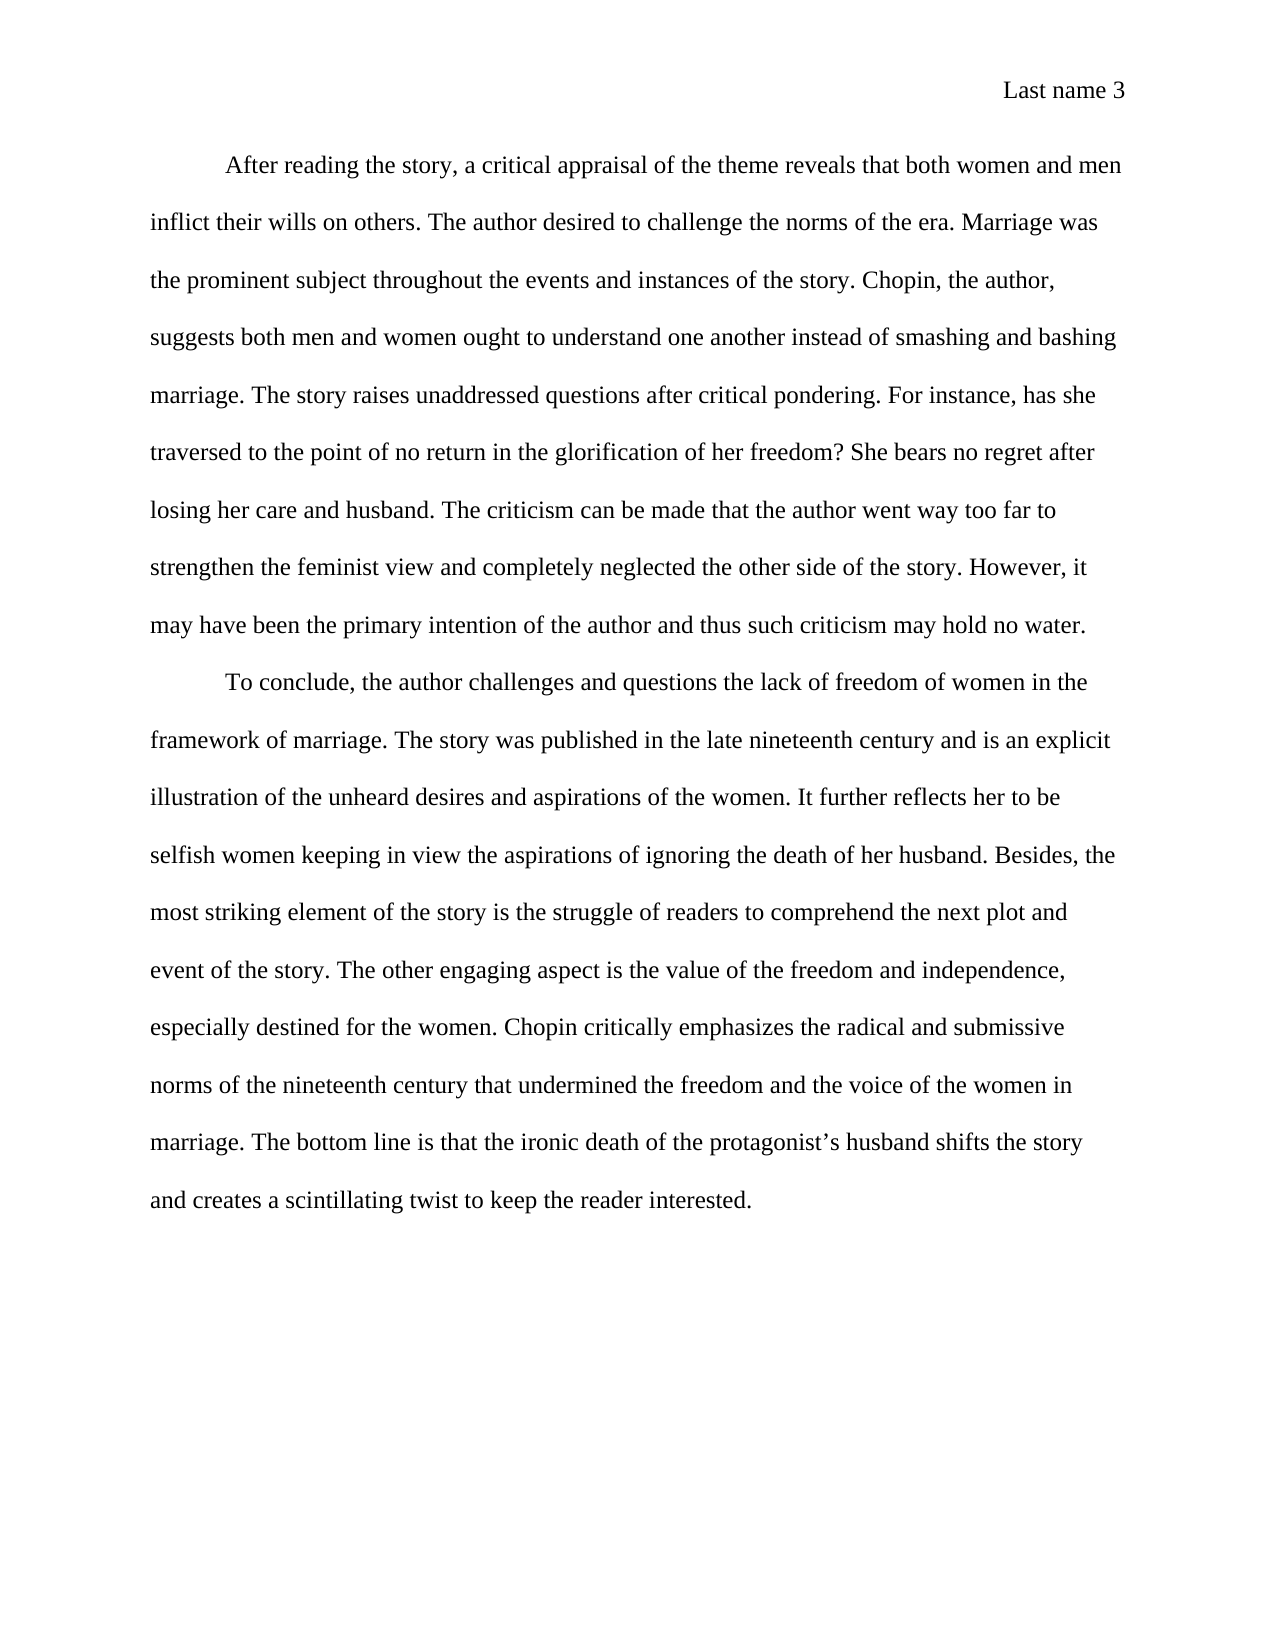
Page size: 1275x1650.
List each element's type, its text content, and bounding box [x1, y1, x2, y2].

text To conclude, the author challenges and questions the lack of freedom of women in the framework of marriage. The story was published in the late nineteenth century and is an explicit illustration of the unheard desires and aspirations of the women. It further reflects her to be selfish women keeping in view the aspirations of ignoring the death of her husband. Besides, the most striking element of the story is the struggle of readers to comprehend the next plot and event of the story. The other engaging aspect is the value of the freedom and independence, especially destined for the women. Chopin critically emphasizes the radical and submissive norms of the nineteenth century that undermined the freedom and the voice of the women in marriage. The bottom line is that the ironic death of the protagonist’s husband shifts the story and creates a scintillating twist to keep the reader interested. [150, 667, 1125, 1214]
text After reading the story, a critical appraisal of the theme reveals that both women and men inflict their wills on others. The author desired to challenge the norms of the era. Marriage was the prominent subject throughout the events and instances of the story. Chopin, the author, suggests both men and women ought to understand one another instead of smashing and bashing marriage. The story raises unaddressed questions after critical pondering. For instance, has she traversed to the point of no return in the glorification of her freedom? She bears no regret after losing her care and husband. The criticism can be made that the author went way too far to strengthen the feminist view and completely neglected the other side of the story. However, it may have been the primary intention of the author and thus such criticism may hold no water. [150, 150, 1125, 639]
